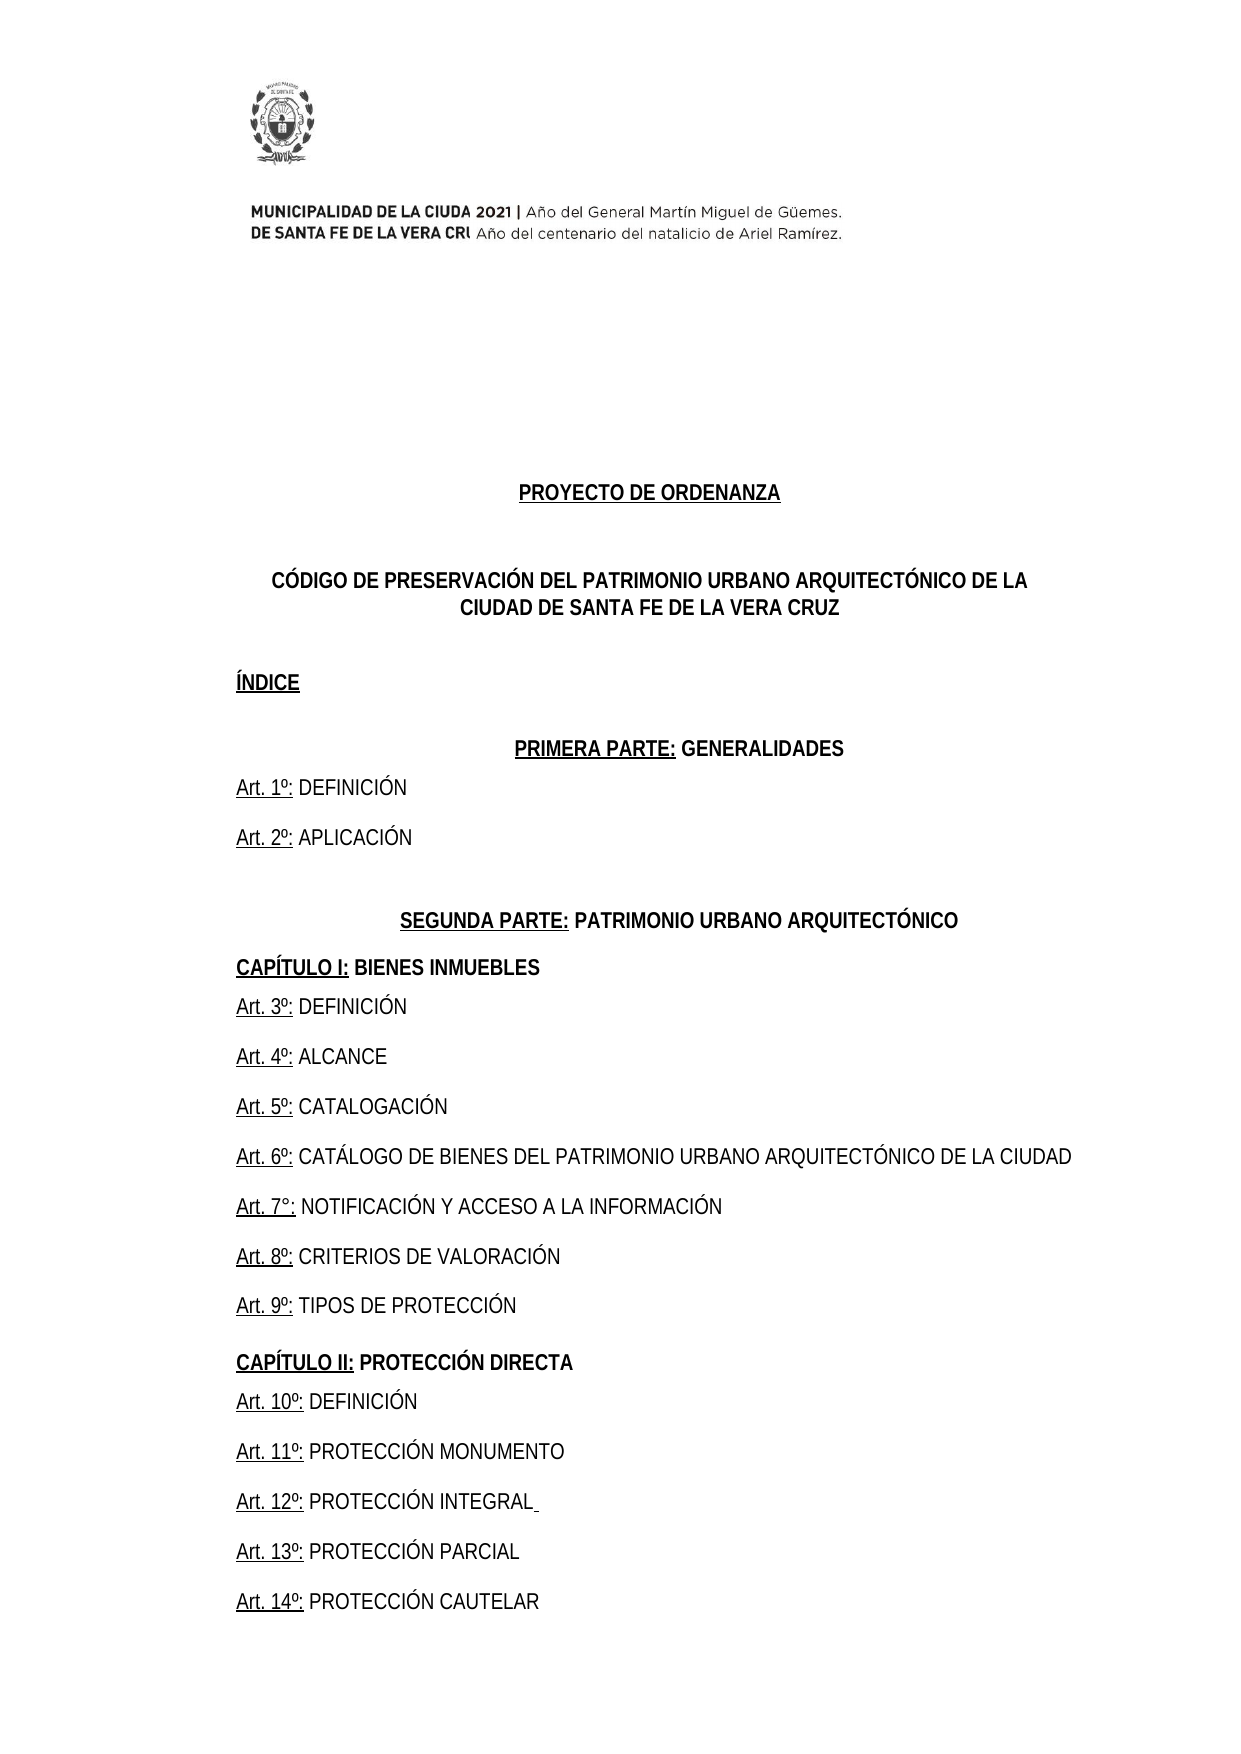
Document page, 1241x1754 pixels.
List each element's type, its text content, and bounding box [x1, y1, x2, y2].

text PROYECTO DE ORDENANZA [236, 479, 1063, 505]
text CÓDIGO DE PRESERVACIÓN DEL PATRIMONIO URBANO ARQUITECTÓNICO DE LA CIUDAD DE SANTA FE DE LA VERA CRUZ [236, 567, 1063, 620]
text ÍNDICE [236, 669, 1122, 695]
picture [250, 73, 845, 244]
